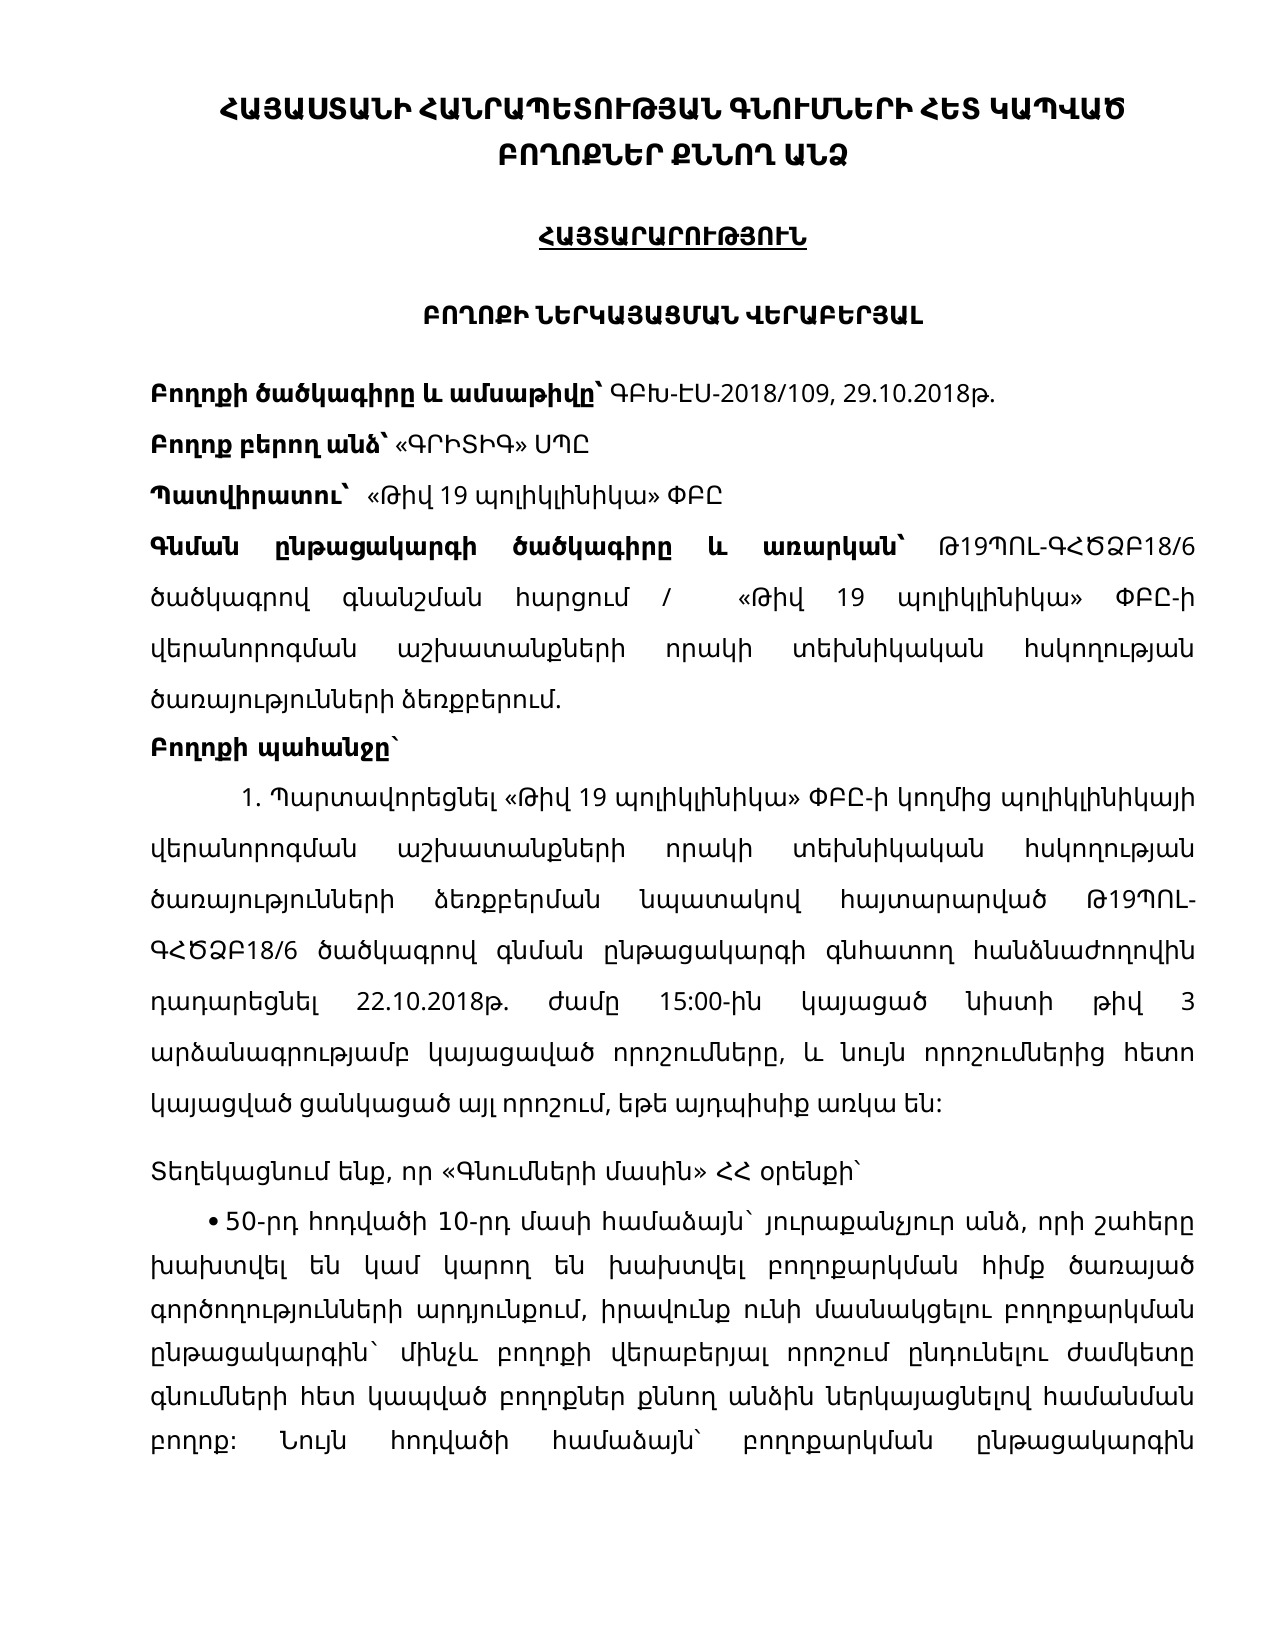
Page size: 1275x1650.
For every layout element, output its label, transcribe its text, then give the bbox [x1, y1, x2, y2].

text Տեղեկացնում ենք, որ «Գնումների մասին» ՀՀ օրենքի՝ [150, 1157, 1196, 1186]
text Բողոքի ծածկագիրը և ամսաթիվը՝ ԳԲԽ-ԷՍ-2018/109, 29.10.2018թ. [150, 376, 1196, 410]
text ՀԱՅՏԱՐԱՐՈՒԹՅՈՒՆ [150, 219, 1196, 253]
text Պատվիրատու՝ «Թիվ 19 պոլիկլինիկա» ՓԲԸ [150, 478, 1196, 512]
text Գնման ընթացակարգի ծածկագիրը և առարկան՝ Թ19ՊՈԼ-ԳՀԾՁԲ18/6 ծածկագրով գնանշման հարցում / «Թիվ 19 պոլիկլինիկա» ՓԲԸ-ի վերանորոգման աշխատանքների որակի տեխնիկական հսկողության ծառայությունների ձեռքբերում. [150, 529, 1196, 716]
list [150, 1207, 1196, 1455]
text Բողոք բերող անձ՝ «ԳՐԻՏԻԳ» ՍՊԸ [150, 427, 1196, 461]
text ԲՈՂՈՔԻ ՆԵՐԿԱՅԱՑՄԱՆ ՎԵՐԱԲԵՐՅԱԼ [150, 297, 1196, 331]
text ՀԱՅԱՍՏԱՆԻ ՀԱՆՐԱՊԵՏՈՒԹՅԱՆ ԳՆՈՒՄՆԵՐԻ ՀԵՏ ԿԱՊՎԱԾ ԲՈՂՈՔՆԵՐ ՔՆՆՈՂ ԱՆՁ [150, 89, 1196, 174]
text Բողոքի պահանջը` 1. Պարտավորեցնել «Թիվ 19 պոլիկլինիկա» ՓԲԸ-ի կողմից պոլիկլինիկայի վերանորոգման աշխատանքների որակի տեխնիկական հսկողության ծառայությունների ձեռքբերման նպատակով հայտարարված Թ19ՊՈԼ-ԳՀԾՁԲ18/6 ծածկագրով գնման ընթացակարգի գնհատող հանձնաժողովին դադարեցնել 22.10.2018թ. ժամը 15:00-ին կայացած նիստի թիվ 3 արձանագրությամբ կայացաված որոշումները, և նույն որոշումներից հետո կայացված ցանկացած այլ որոշում, եթե այդպիսիք առկա են: [150, 733, 1196, 1119]
